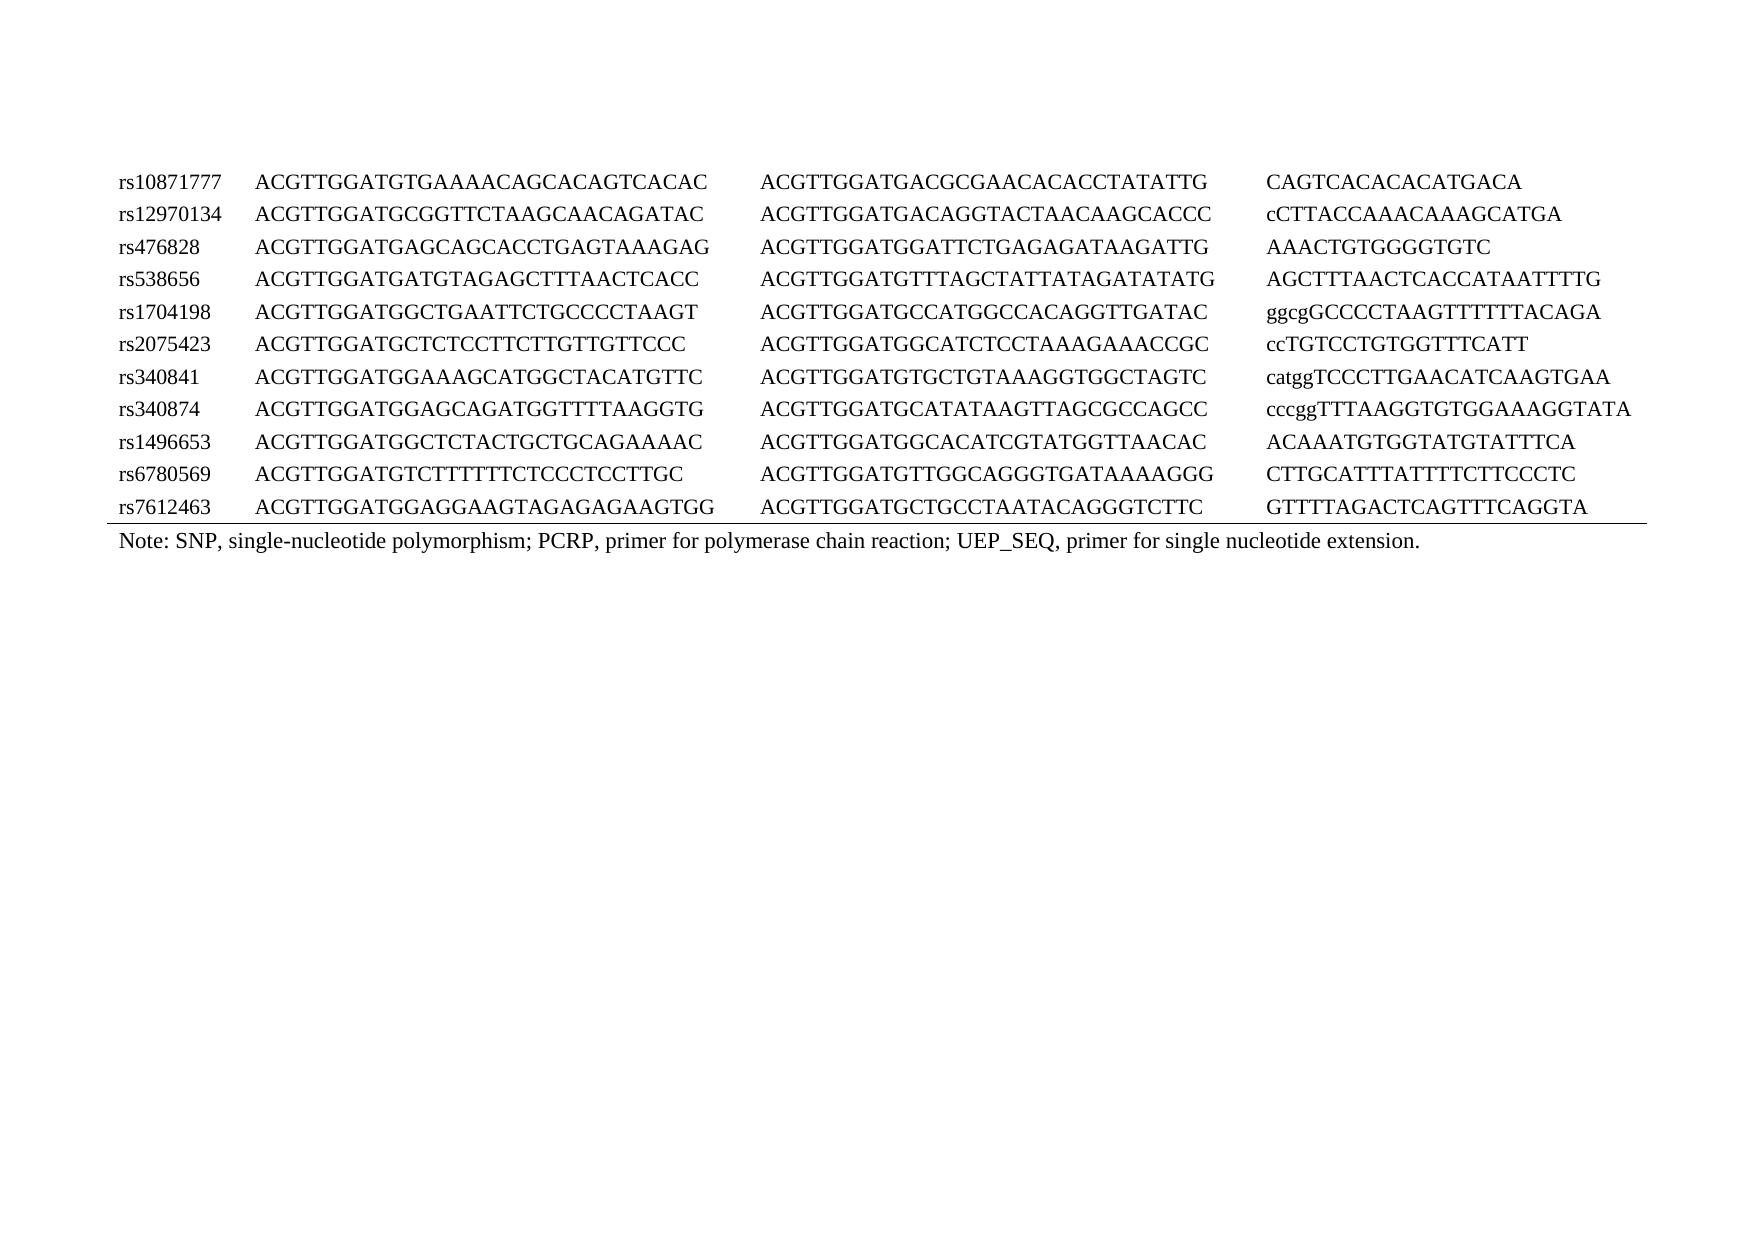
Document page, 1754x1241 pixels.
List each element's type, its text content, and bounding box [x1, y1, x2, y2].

table_cell cccggTTTAAGGTGTGGAAAGGTATA [1255, 393, 1647, 425]
table_cell rs1704198 [107, 295, 243, 328]
table_cell ACGTTGGATGATGTAGAGCTTTAACTCACC [243, 263, 748, 295]
table_cell ACGTTGGATGTGCTGTAAAGGTGGCTAGTC [749, 360, 1255, 393]
table_cell ACGTTGGATGGAAAGCATGGCTACATGTTC [243, 360, 748, 393]
table_cell ACGTTGGATGCCATGGCCACAGGTTGATAC [749, 295, 1255, 328]
table_cell rs340841 [107, 360, 243, 393]
table_cell ACGTTGGATGGCATCTCCTAAAGAAACCGC [749, 328, 1255, 360]
table_cell CTTGCATTTATTTTCTTCCCTC [1255, 458, 1647, 490]
table_cell rs538656 [107, 263, 243, 295]
table_cell ACGTTGGATGGAGCAGATGGTTTTAAGGTG [243, 393, 748, 425]
table_cell ACGTTGGATGTCTTTTTTCTCCCTCCTTGC [243, 458, 748, 490]
table_cell cCTTACCAAACAAAGCATGA [1255, 198, 1647, 230]
table_cell ACGTTGGATGACAGGTACTAACAAGCACCC [749, 198, 1255, 230]
table_cell rs476828 [107, 230, 243, 263]
table_cell ACGTTGGATGCGGTTCTAAGCAACAGATAC [243, 198, 748, 230]
table_cell ACGTTGGATGACGCGAACACACCTATATTG [749, 165, 1255, 198]
table_cell ACGTTGGATGGATTCTGAGAGATAAGATTG [749, 230, 1255, 263]
table_cell ACGTTGGATGTTGGCAGGGTGATAAAAGGG [749, 458, 1255, 490]
table_cell rs2075423 [107, 328, 243, 360]
table_cell rs12970134 [107, 198, 243, 230]
table_cell ACGTTGGATGGAGGAAGTAGAGAGAAGTGG [243, 490, 748, 523]
table_cell catggTCCCTTGAACATCAAGTGAA [1255, 360, 1647, 393]
table_cell rs10871777 [107, 165, 243, 198]
table_cell ACAAATGTGGTATGTATTTCA [1255, 425, 1647, 458]
table_cell GTTTTAGACTCAGTTTCAGGTA [1255, 490, 1647, 523]
table_cell ACGTTGGATGCTCTCCTTCTTGTTGTTCCC [243, 328, 748, 360]
table_cell rs7612463 [107, 490, 243, 523]
table_cell ACGTTGGATGGCACATCGTATGGTTAACAC [749, 425, 1255, 458]
table_cell ggcgGCCCCTAAGTTTTTTACAGA [1255, 295, 1647, 328]
table_cell ACGTTGGATGGCTCTACTGCTGCAGAAAAC [243, 425, 748, 458]
table_cell AAACTGTGGGGTGTC [1255, 230, 1647, 263]
table_cell AGCTTTAACTCACCATAATTTTG [1255, 263, 1647, 295]
table_cell ccTGTCCTGTGGTTTCATT [1255, 328, 1647, 360]
table_cell ACGTTGGATGAGCAGCACCTGAGTAAAGAG [243, 230, 748, 263]
table_cell Note: SNP, single-nucleotide polymorphism; PCRP, primer for polymerase chain reaction; UEP_SEQ, primer for single nucleotide extension. [107, 524, 1647, 558]
table_cell ACGTTGGATGGCTGAATTCTGCCCCTAAGT [243, 295, 748, 328]
table_cell ACGTTGGATGTGAAAACAGCACAGTCACAC [243, 165, 748, 198]
table_cell rs6780569 [107, 458, 243, 490]
table_cell ACGTTGGATGTTTAGCTATTATAGATATATG [749, 263, 1255, 295]
table_cell rs1496653 [107, 425, 243, 458]
table_cell CAGTCACACACATGACA [1255, 165, 1647, 198]
table_cell ACGTTGGATGCATATAAGTTAGCGCCAGCC [749, 393, 1255, 425]
table_cell rs340874 [107, 393, 243, 425]
table_cell ACGTTGGATGCTGCCTAATACAGGGTCTTC [749, 490, 1255, 523]
